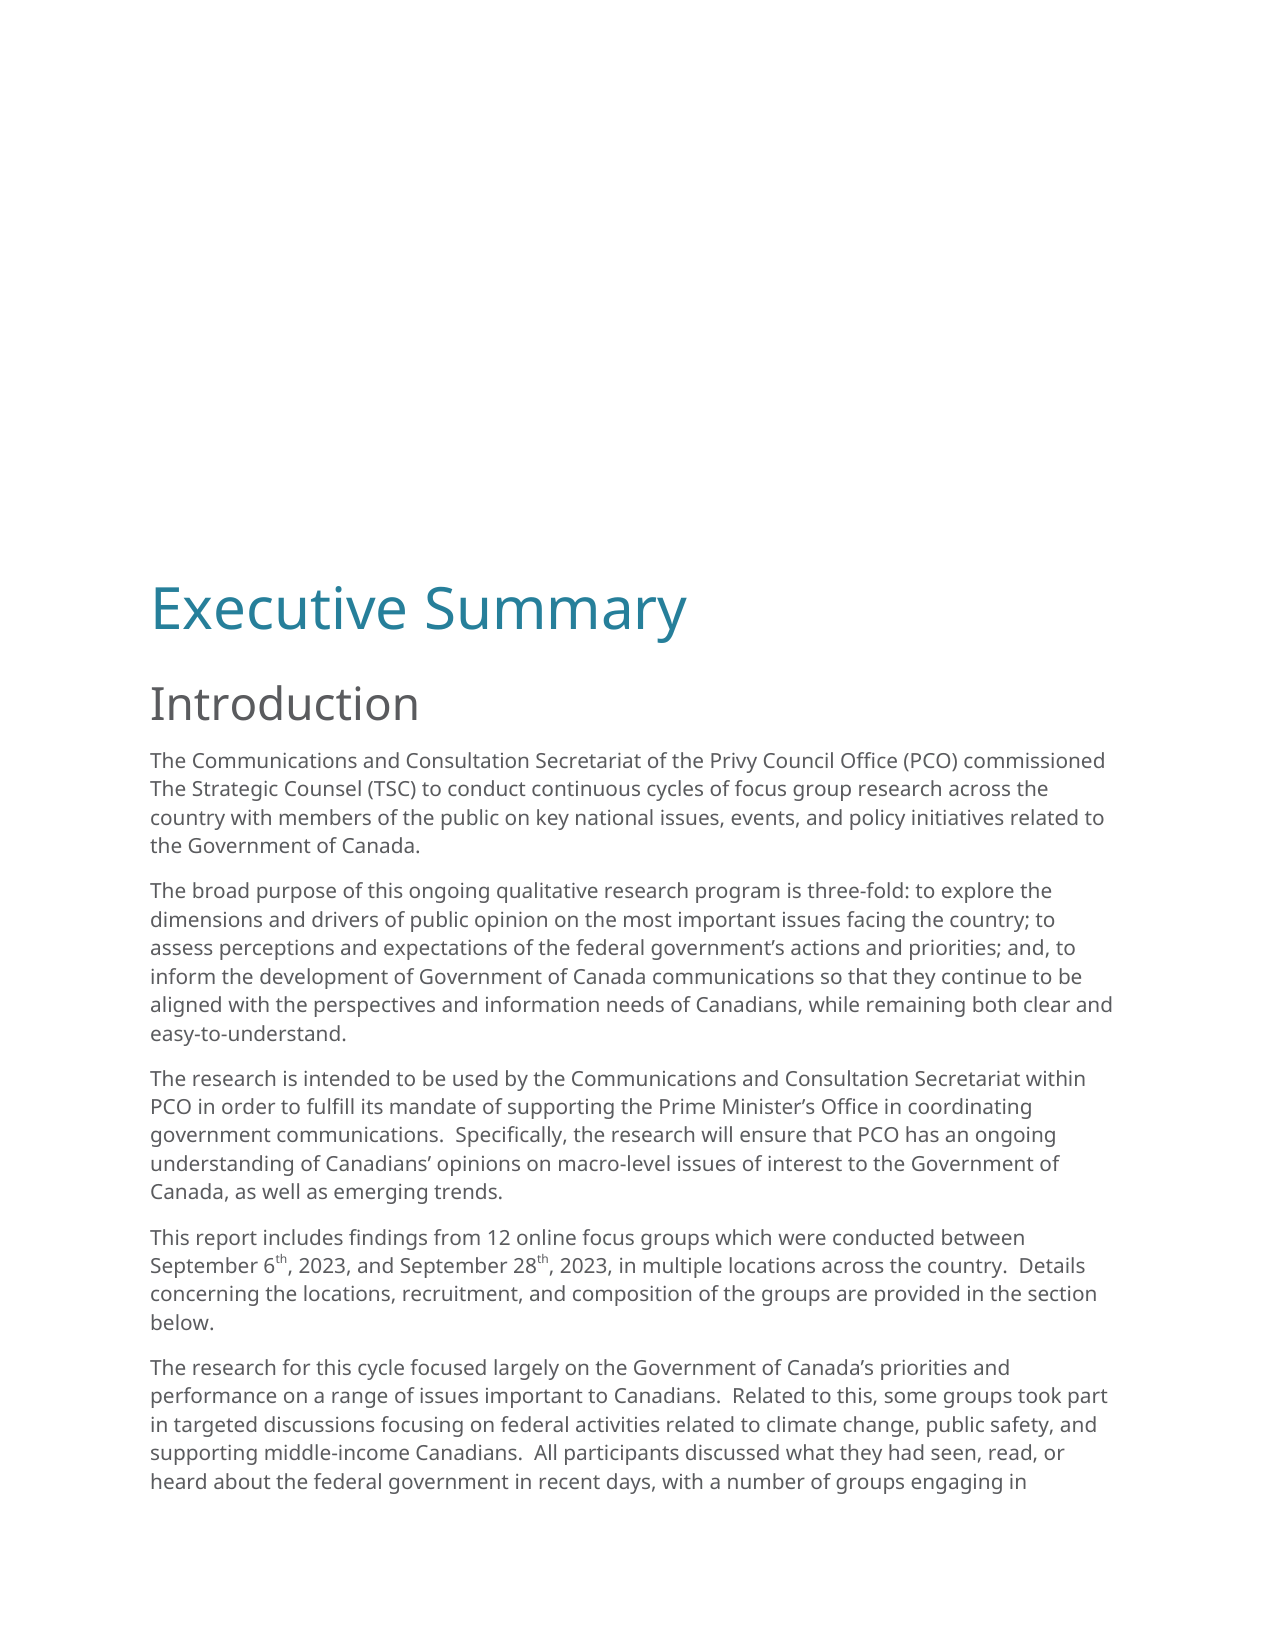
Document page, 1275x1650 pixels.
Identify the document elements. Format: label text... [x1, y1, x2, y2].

text Introduction [150, 671, 930, 733]
text The broad purpose of this ongoing qualitative research program is three-fold: to explore the dimensions and drivers of public opinion on the most important issues facing the country; to assess perceptions and expectations of the federal government’s actions and priorities; and, to inform the development of Government of Canada communications so that they continue to be aligned with the perspectives and information needs of Canadians, while remaining both clear and easy-to-understand. [150, 876, 1125, 1047]
text Executive Summary [150, 567, 1125, 646]
text This report includes findings from 12 online focus groups which were conducted between September 6th, 2023, and September 28th, 2023, in multiple locations across the country. Details concerning the locations, recruitment, and composition of the groups are provided in the section below. [150, 1223, 1125, 1336]
text The research is intended to be used by the Communications and Consultation Secretariat within PCO in order to fulfill its mandate of supporting the Prime Minister’s Office in coordinating government communications. Specifically, the research will ensure that PCO has an ongoing understanding of Canadians’ opinions on macro-level issues of interest to the Government of Canada, as well as emerging trends. [150, 1064, 1125, 1206]
text The Communications and Consultation Secretariat of the Privy Council Office (PCO) commissioned The Strategic Counsel (TSC) to conduct continuous cycles of focus group research across the country with members of the public on key national issues, events, and policy initiatives related to the Government of Canada. [150, 746, 1125, 860]
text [150, 1353, 1125, 1495]
